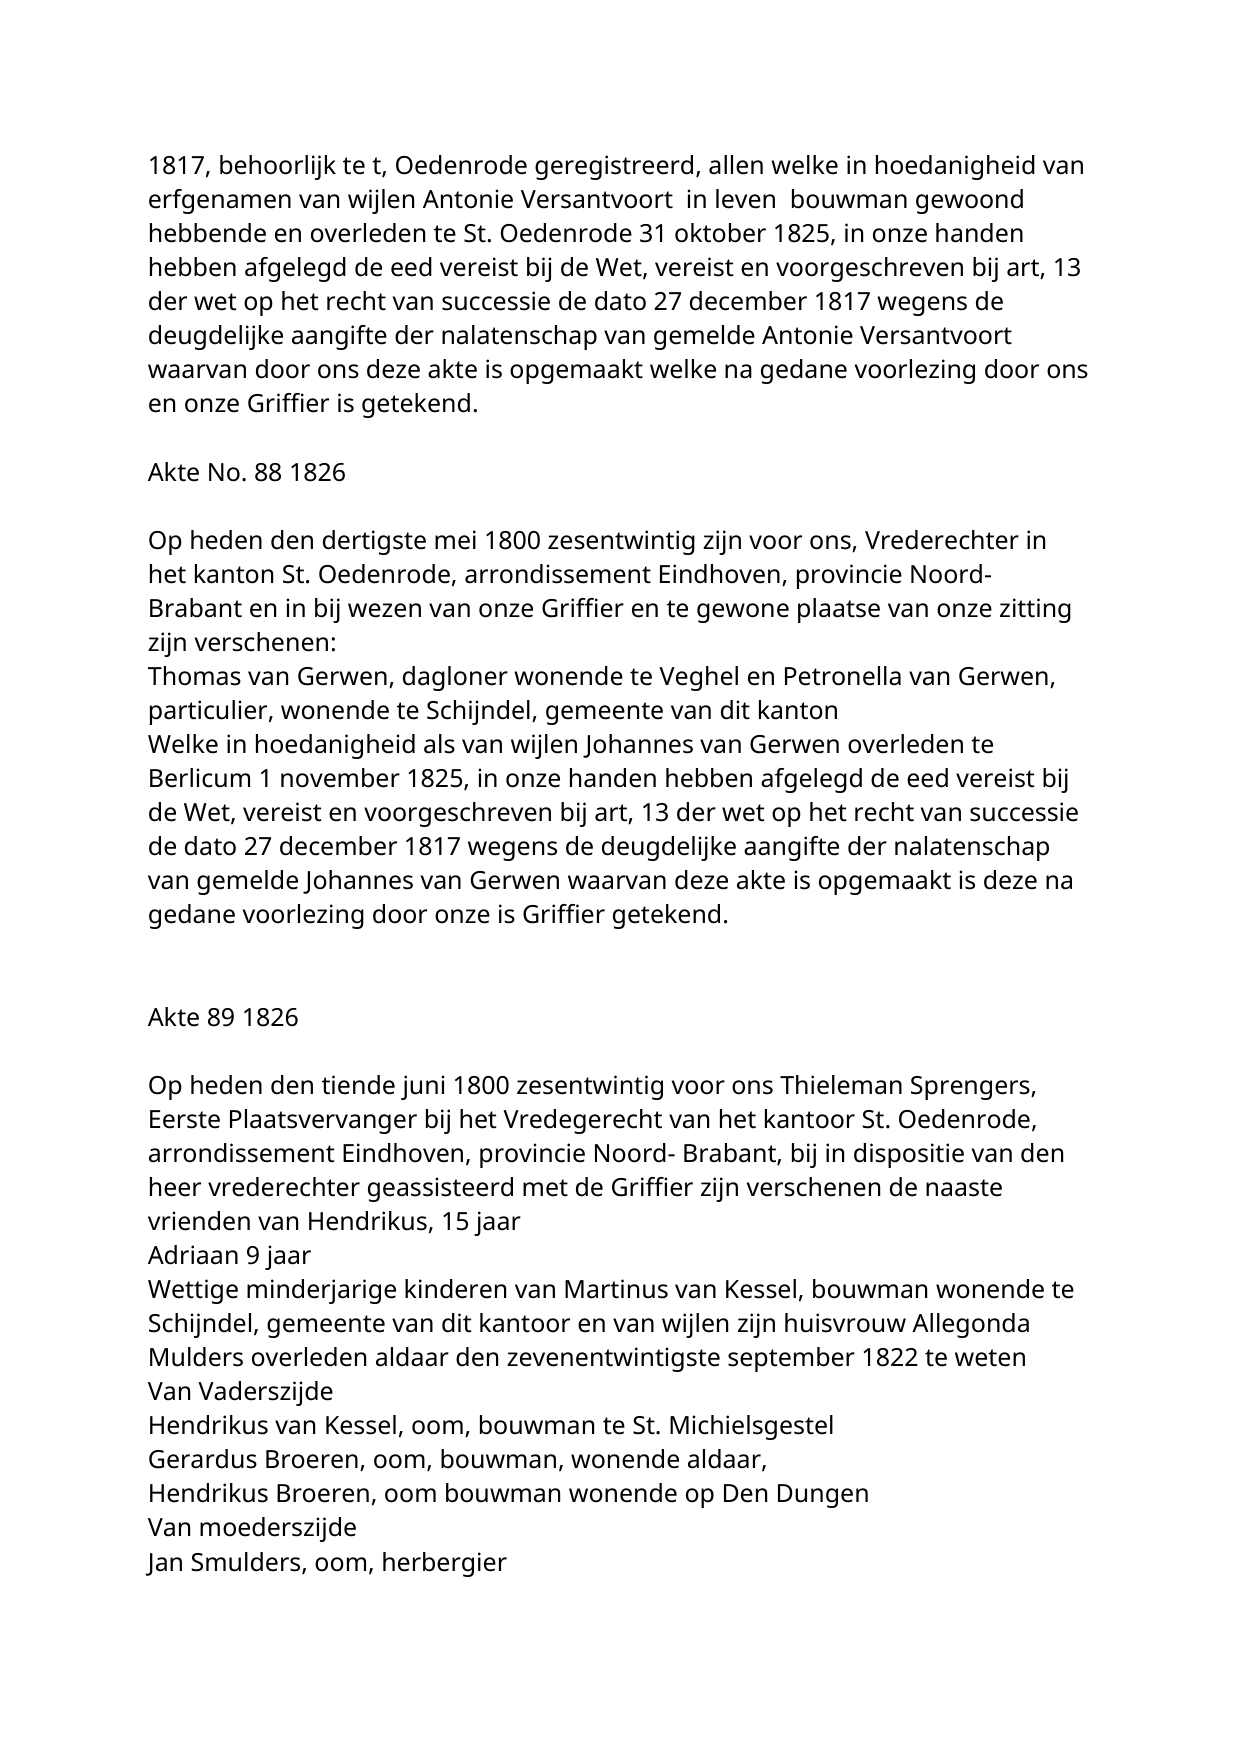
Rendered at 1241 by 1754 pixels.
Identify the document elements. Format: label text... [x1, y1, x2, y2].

text Hendrikus van Kessel, oom, bouwman te St. Michielsgestel [148, 1408, 1093, 1442]
text Hendrikus Broeren, oom bouwman wonende op Den Dungen [148, 1476, 1093, 1510]
text Op heden den tiende juni 1800 zesentwintig voor ons Thieleman Sprengers, Eerste Plaatsvervanger bij het Vredegerecht van het kantoor St. Oedenrode, arrondissement Eindhoven, provincie Noord- Brabant, bij in dispositie van den heer vrederechter geassisteerd met de Griffier zijn verschenen de naaste vrienden van Hendrikus, 15 jaar [148, 1067, 1093, 1238]
text Wettige minderjarige kinderen van Martinus van Kessel, bouwman wonende te Schijndel, gemeente van dit kantoor en van wijlen zijn huisvrouw Allegonda Mulders overleden aldaar den zevenentwintigste september 1822 te weten [148, 1272, 1093, 1374]
text Van Vaderszijde [148, 1374, 1093, 1408]
text Akte No. 88 1826 [148, 454, 1093, 488]
text Welke in hoedanigheid als van wijlen Johannes van Gerwen overleden te Berlicum 1 november 1825, in onze handen hebben afgelegd de eed vereist bij de Wet, vereist en voorgeschreven bij art, 13 der wet op het recht van successie de dato 27 december 1817 wegens de deugdelijke aangifte der nalatenschap van gemelde Johannes van Gerwen waarvan deze akte is opgemaakt is deze na gedane voorlezing door onze is Griffier getekend. [148, 727, 1093, 931]
text Thomas van Gerwen, dagloner wonende te Veghel en Petronella van Gerwen, particulier, wonende te Schijndel, gemeente van dit kanton [148, 658, 1093, 727]
text Adriaan 9 jaar [148, 1238, 1093, 1272]
text Op heden den dertigste mei 1800 zesentwintig zijn voor ons, Vrederechter in het kanton St. Oedenrode, arrondissement Eindhoven, provincie Noord- Brabant en in bij wezen van onze Griffier en te gewone plaatse van onze zitting zijn verschenen: [148, 522, 1093, 658]
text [148, 148, 1093, 420]
text Van moederszijde [148, 1510, 1093, 1544]
text Gerardus Broeren, oom, bouwman, wonende aldaar, [148, 1442, 1093, 1476]
text Akte 89 1826 [148, 999, 1093, 1033]
text Jan Smulders, oom, herbergier [148, 1544, 1093, 1578]
